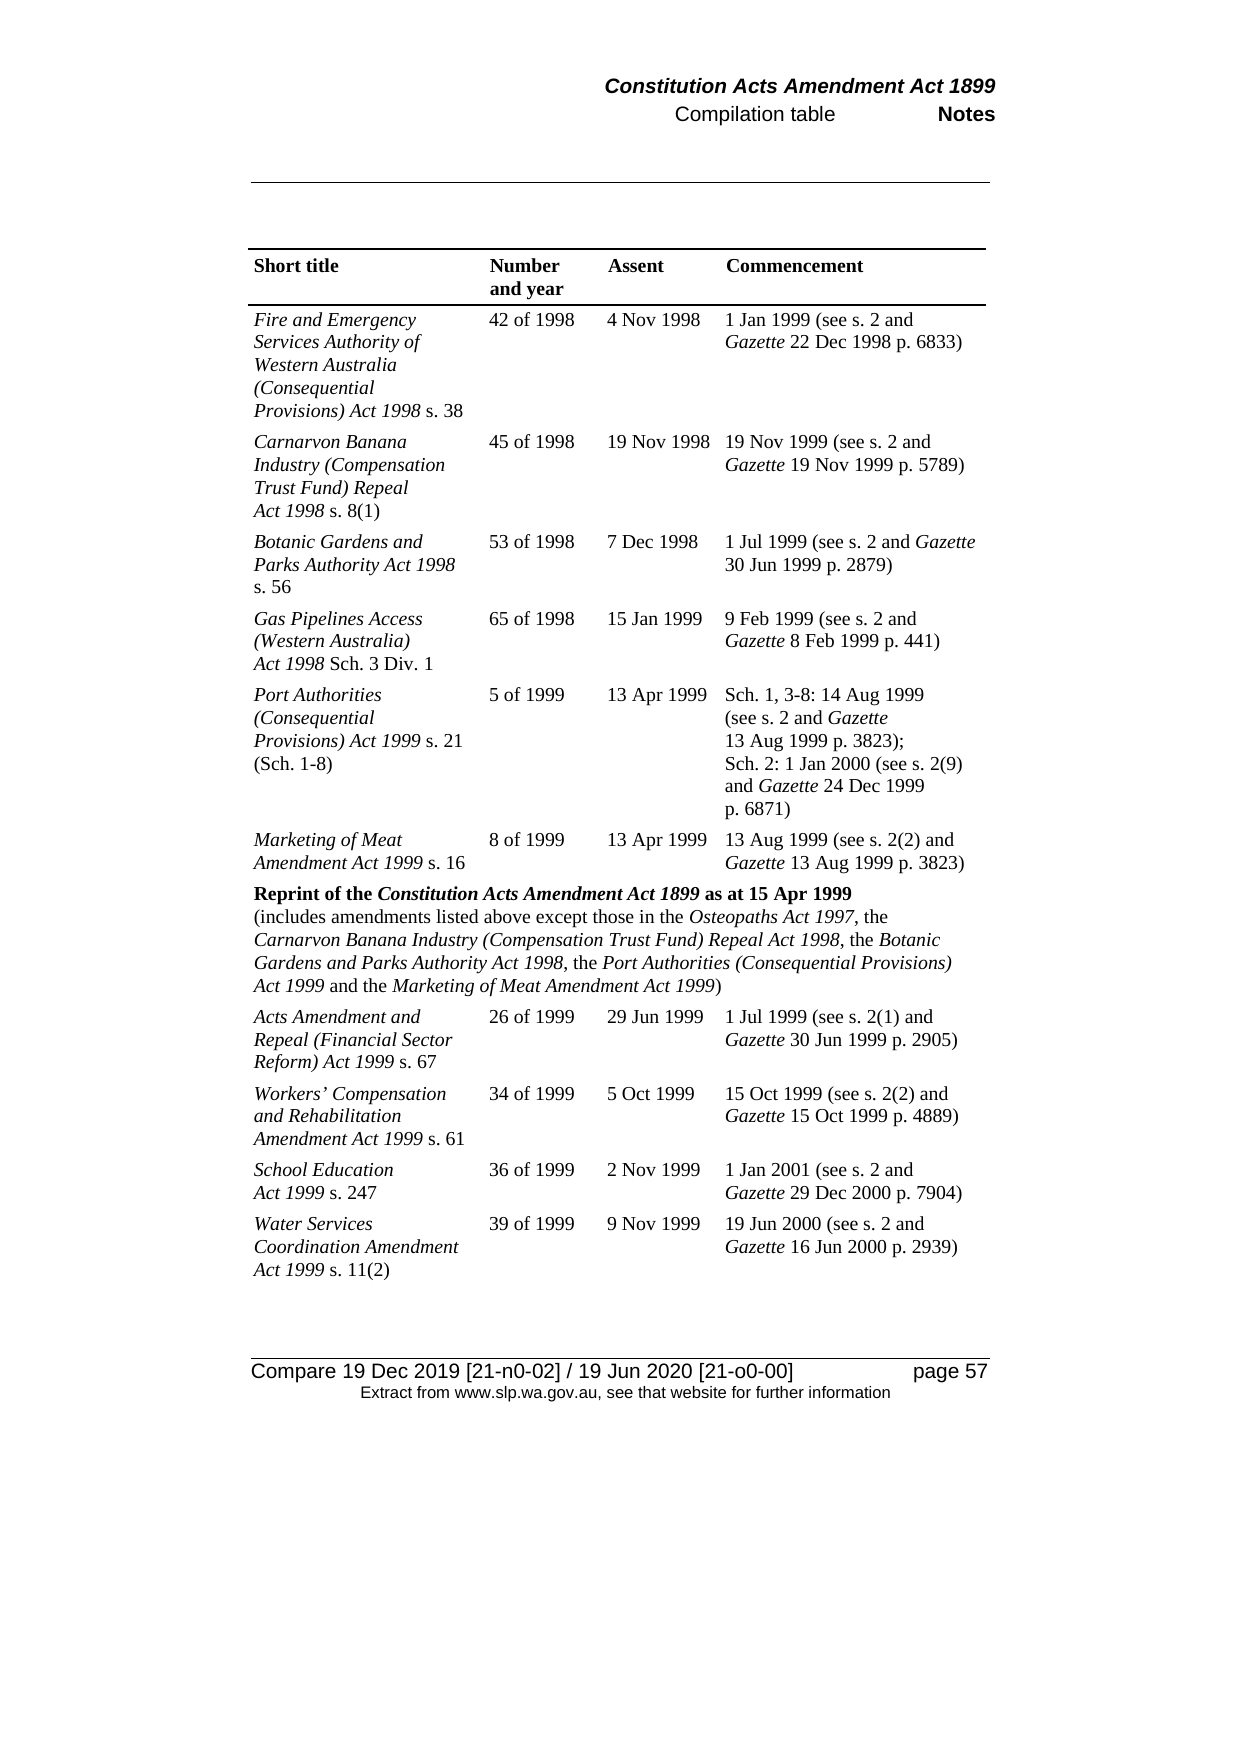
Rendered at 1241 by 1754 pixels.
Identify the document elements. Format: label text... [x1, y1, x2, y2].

table_cell 1 Jan 2001 (see s. 2 and Gazette 29 Dec 2000 p. 7904) [719, 1154, 984, 1208]
table_cell 42 of 1998 [483, 306, 601, 426]
table_header Short title [248, 250, 484, 303]
table_cell 1 Jul 1999 (see s. 2 and Gazette 30 Jun 1999 p. 2879) [719, 526, 984, 602]
table_cell 4 Nov 1998 [601, 306, 719, 426]
table_header Number and year [484, 250, 602, 303]
table_cell 15 Jan 1999 [601, 602, 719, 679]
table_cell 29 Jun 1999 [601, 1001, 719, 1077]
table_cell 19 Jun 2000 (see s. 2 and Gazette 16 Jun 2000 p. 2939) [719, 1208, 984, 1285]
table_cell 13 Aug 1999 (see s. 2(2) and Gazette 13 Aug 1999 p. 3823) [719, 824, 984, 878]
table_cell 7 Dec 1998 [601, 526, 719, 602]
table_cell Water Services Coordination Amendment Act 1999 s. 11(2) [248, 1208, 483, 1285]
table_cell 9 Nov 1999 [601, 1208, 719, 1285]
table_cell 45 of 1998 [483, 426, 601, 526]
table_cell Reprint of the Constitution Acts Amendment Act 1899 as at 15 Apr 1999 (includes amendments listed above except those in the Osteopaths Act 1997, the Carnarvon Banana Industry (Compensation Trust Fund) Repeal Act 1998, the Botanic Gardens and Parks Authority Act 1998, the Port Authorities (Consequential Provisions) Act 1999 and the Marketing of Meat Amendment Act 1999) [248, 878, 984, 1001]
table_cell Gas Pipelines Access (Western Australia) Act 1998 Sch. 3 Div. 1 [248, 602, 483, 679]
table_cell 34 of 1999 [483, 1078, 601, 1154]
table_cell Botanic Gardens and Parks Authority Act 1998 s. 56 [248, 526, 483, 602]
table_header Assent [602, 250, 720, 303]
table_cell 19 Nov 1998 [601, 426, 719, 526]
table_cell 39 of 1999 [483, 1208, 601, 1285]
table_cell 36 of 1999 [483, 1154, 601, 1208]
table_cell School Education Act 1999 s. 247 [248, 1154, 483, 1208]
table_cell 13 Apr 1999 [601, 824, 719, 878]
table_header Commencement [720, 250, 986, 303]
table_cell 65 of 1998 [483, 602, 601, 679]
table_cell 19 Nov 1999 (see s. 2 and Gazette 19 Nov 1999 p. 5789) [719, 426, 984, 526]
table_cell 26 of 1999 [483, 1001, 601, 1077]
table_cell 5 of 1999 [483, 679, 601, 824]
table_cell 1 Jan 1999 (see s. 2 and Gazette 22 Dec 1998 p. 6833) [719, 306, 984, 426]
table_cell Acts Amendment and Repeal (Financial Sector Reform) Act 1999 s. 67 [248, 1001, 483, 1077]
table_cell Workers’ Compensation and Rehabilitation Amendment Act 1999 s. 61 [248, 1078, 483, 1154]
table_cell Carnarvon Banana Industry (Compensation Trust Fund) Repeal Act 1998 s. 8(1) [248, 426, 483, 526]
table_cell 2 Nov 1999 [601, 1154, 719, 1208]
table_cell Fire and Emergency Services Authority of Western Australia (Consequential Provisions) Act 1998 s. 38 [248, 306, 483, 426]
table_cell 5 Oct 1999 [601, 1078, 719, 1154]
table_cell 8 of 1999 [483, 824, 601, 878]
table_cell 15 Oct 1999 (see s. 2(2) and Gazette 15 Oct 1999 p. 4889) [719, 1078, 984, 1154]
table_cell Port Authorities (Consequential Provisions) Act 1999 s. 21 (Sch. 1-8) [248, 679, 483, 824]
table_cell 1 Jul 1999 (see s. 2(1) and Gazette 30 Jun 1999 p. 2905) [719, 1001, 984, 1077]
table_cell Sch. 1, 3-8: 14 Aug 1999 (see s. 2 and Gazette 13 Aug 1999 p. 3823); Sch. 2: 1 Jan 2000 (see s. 2(9) and Gazette 24 Dec 1999 p. 6871) [719, 679, 984, 824]
table_cell 13 Apr 1999 [601, 679, 719, 824]
table_cell Marketing of Meat Amendment Act 1999 s. 16 [248, 824, 483, 878]
table_cell 53 of 1998 [483, 526, 601, 602]
table_cell 9 Feb 1999 (see s. 2 and Gazette 8 Feb 1999 p. 441) [719, 602, 984, 679]
